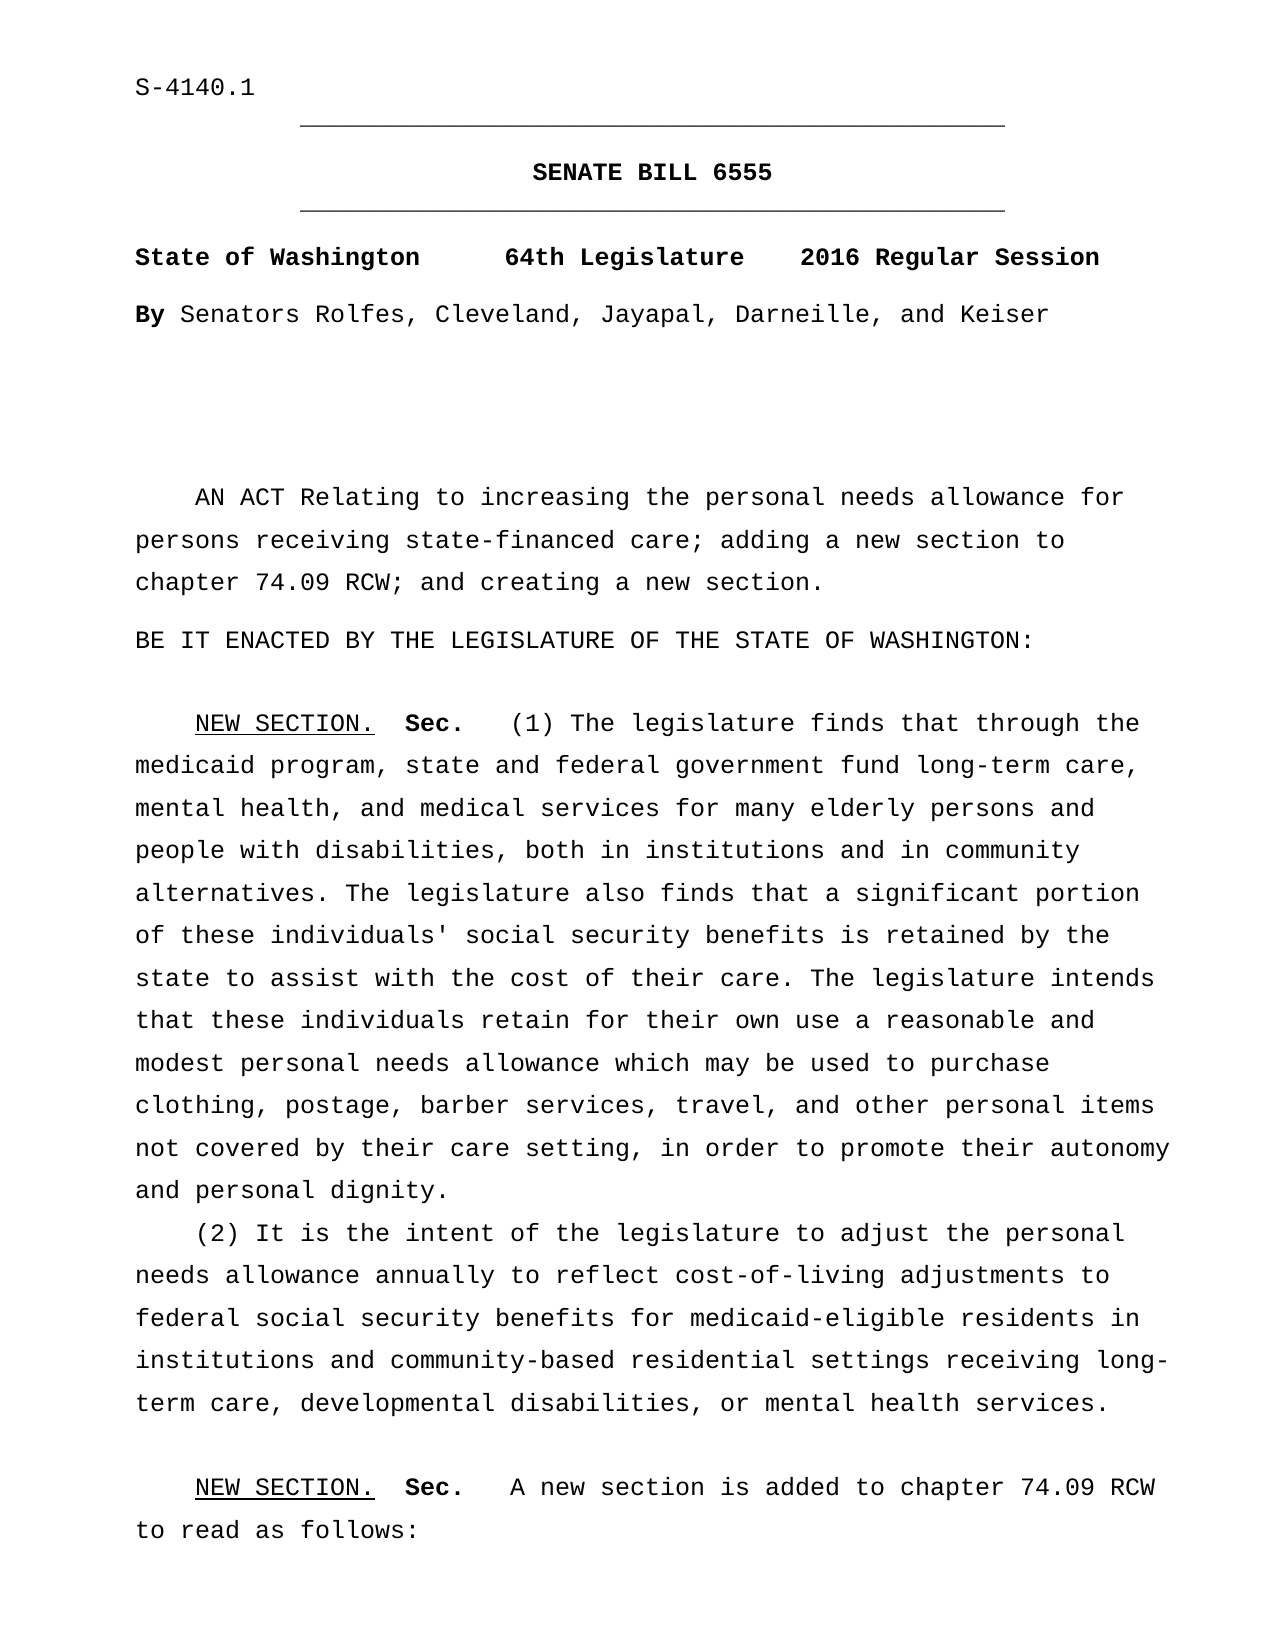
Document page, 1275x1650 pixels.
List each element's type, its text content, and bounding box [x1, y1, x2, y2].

text SENATE BILL 6555 [135, 160, 1170, 188]
text BE IT ENACTED BY THE LEGISLATURE OF THE STATE OF WASHINGTON: [135, 627, 1170, 656]
text S-4140.1 [135, 75, 1170, 103]
text State of Washington 64th Legislature 2016 Regular Session [135, 245, 1170, 273]
text (2) It is the intent of the legislature to adjust the personal needs allowance annually to reflect cost-of-living adjustments to federal social security benefits for medicaid-eligible residents in institutions and community-based residential settings receiving long-term care, developmental disabilities, or mental health services. [135, 1207, 1170, 1420]
text _______________________________________________ [135, 188, 1170, 217]
text AN ACT Relating to increasing the personal needs allowance for persons receiving state-financed care; adding a new section to chapter 74.09 RCW; and creating a new section. [135, 472, 1170, 599]
text _______________________________________________ [135, 103, 1170, 132]
text By Senators Rolfes, Cleveland, Jayapal, Darneille, and Keiser [135, 302, 1170, 330]
text NEW SECTION. Sec. A new section is added to chapter 74.09 RCW to read as follows: [135, 1462, 1170, 1547]
text NEW SECTION. Sec. (1) The legislature finds that through the medicaid program, state and federal government fund long-term care, mental health, and medical services for many elderly persons and people with disabilities, both in institutions and in community alternatives. The legislature also finds that a significant portion of these individuals' social security benefits is retained by the state to assist with the cost of their care. The legislature intends that these individuals retain for their own use a reasonable and modest personal needs allowance which may be used to purchase clothing, postage, barber services, travel, and other personal items not covered by their care setting, in order to promote their autonomy and personal dignity. [135, 697, 1170, 1207]
